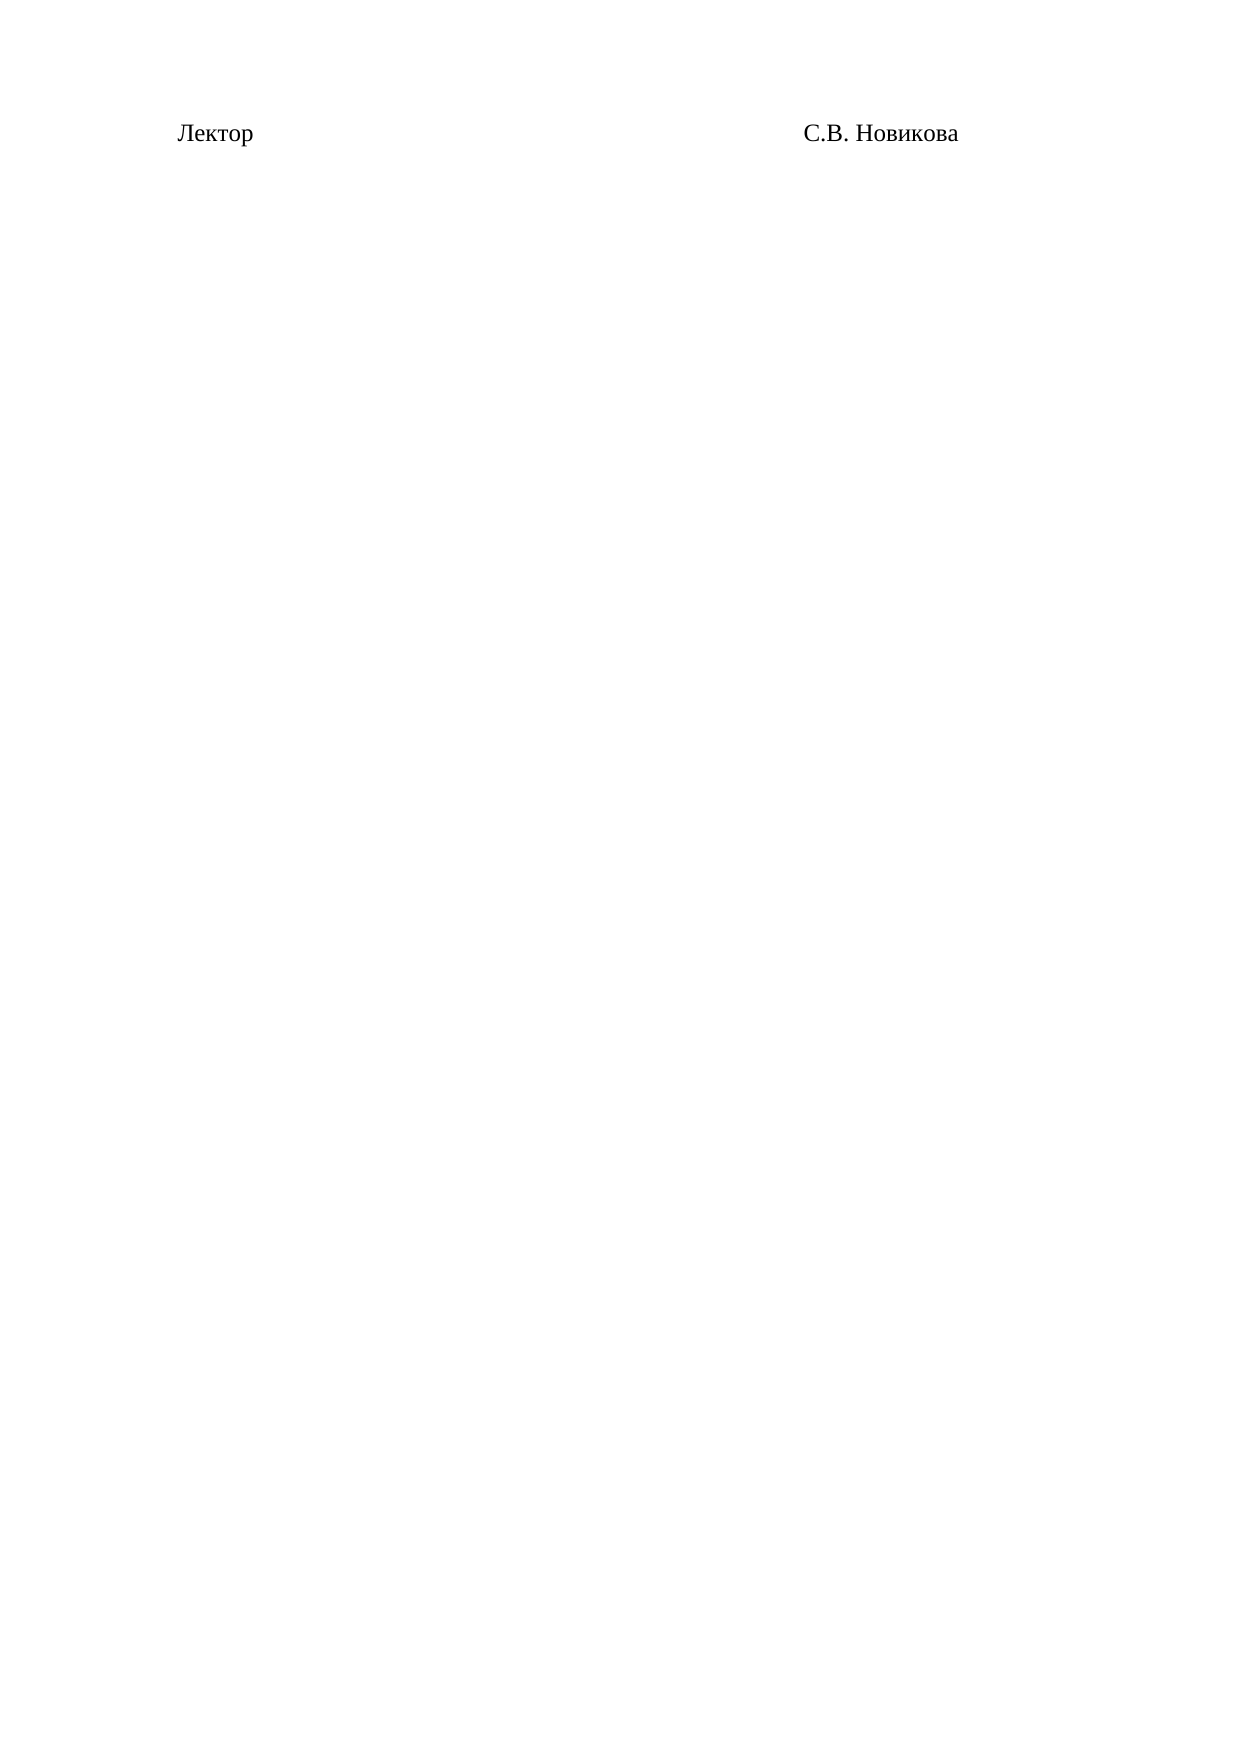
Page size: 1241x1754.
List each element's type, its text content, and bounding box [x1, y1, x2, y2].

text Лектор С.В. Новикова [177, 118, 1152, 147]
